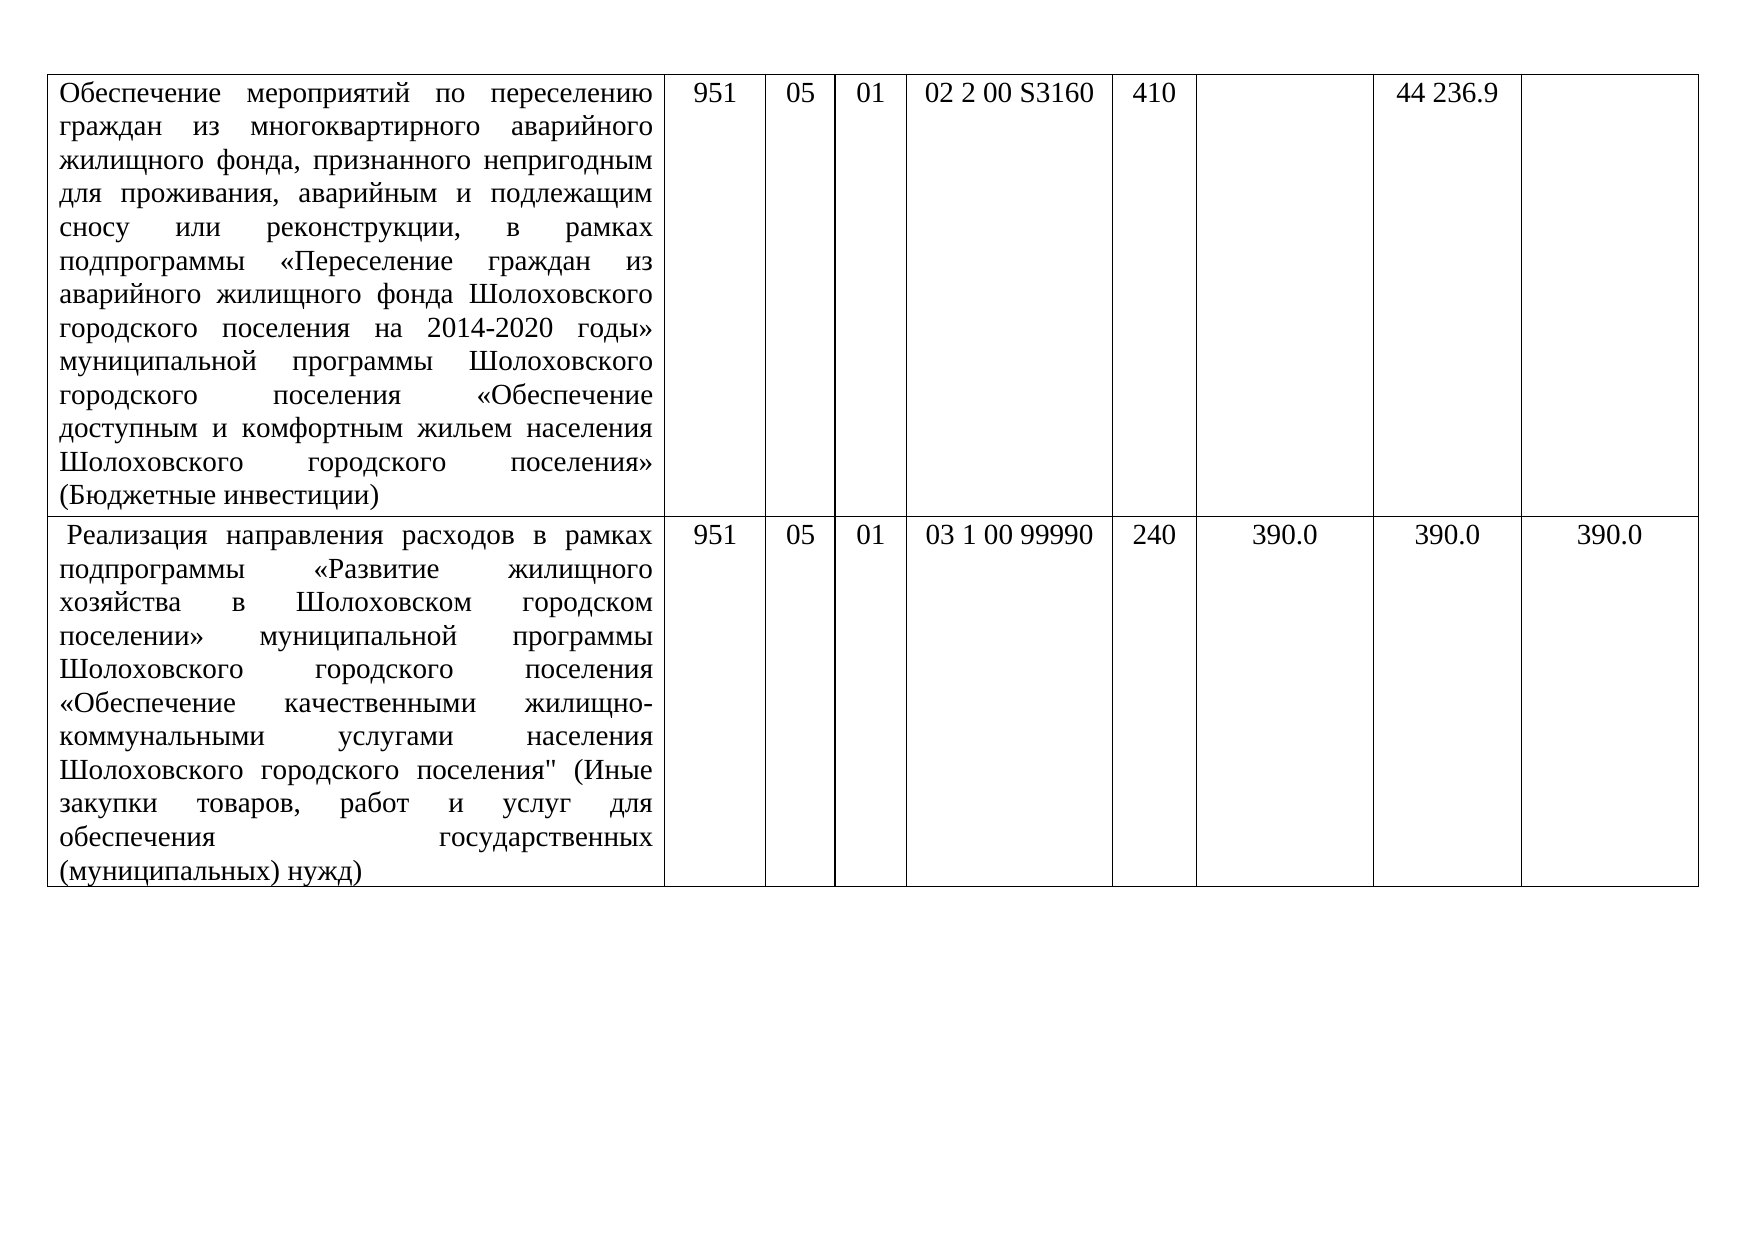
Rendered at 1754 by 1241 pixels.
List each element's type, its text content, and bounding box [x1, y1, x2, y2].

table_cell 05 [766, 75, 834, 516]
table_cell [1197, 75, 1373, 516]
table_cell 951 [665, 75, 765, 516]
table_cell 410 [1113, 75, 1196, 516]
table_cell 390.0 [1522, 517, 1698, 886]
table_cell 01 [836, 517, 906, 886]
table_cell 951 [665, 517, 765, 886]
table_cell Обеспечение мероприятий по переселению граждан из многоквартирного аварийного жилищного фонда, признанного непригодным для проживания, аварийным и подлежащим сносу или реконструкции, в рамках подпрограммы «Переселение граждан из аварийного жилищного фонда Шолоховского городского поселения на 2014-2020 годы» муниципальной программы Шолоховского городского поселения «Обеспечение доступным и комфортным жильем населения Шолоховского городского поселения» (Бюджетные инвестиции) [48, 75, 664, 516]
table_cell Реализация направления расходов в рамках подпрограммы «Развитие жилищного хозяйства в Шолоховском городском поселении» муниципальной программы Шолоховского городского поселения «Обеспечение качественными жилищно-коммунальными услугами населения Шолоховского городского поселения" (Иные закупки товаров, работ и услуг для обеспечения государственных (муниципальных) нужд) [48, 517, 664, 886]
table_cell 03 1 00 99990 [907, 517, 1112, 886]
table_cell 390.0 [1374, 517, 1521, 886]
table_cell 390.0 [1197, 517, 1373, 886]
table_cell [1522, 75, 1698, 516]
table_cell 05 [766, 517, 834, 886]
table_cell 240 [1113, 517, 1196, 886]
table_cell 02 2 00 S3160 [907, 75, 1112, 516]
table_cell 44 236.9 [1374, 75, 1521, 516]
table_cell 01 [836, 75, 906, 516]
